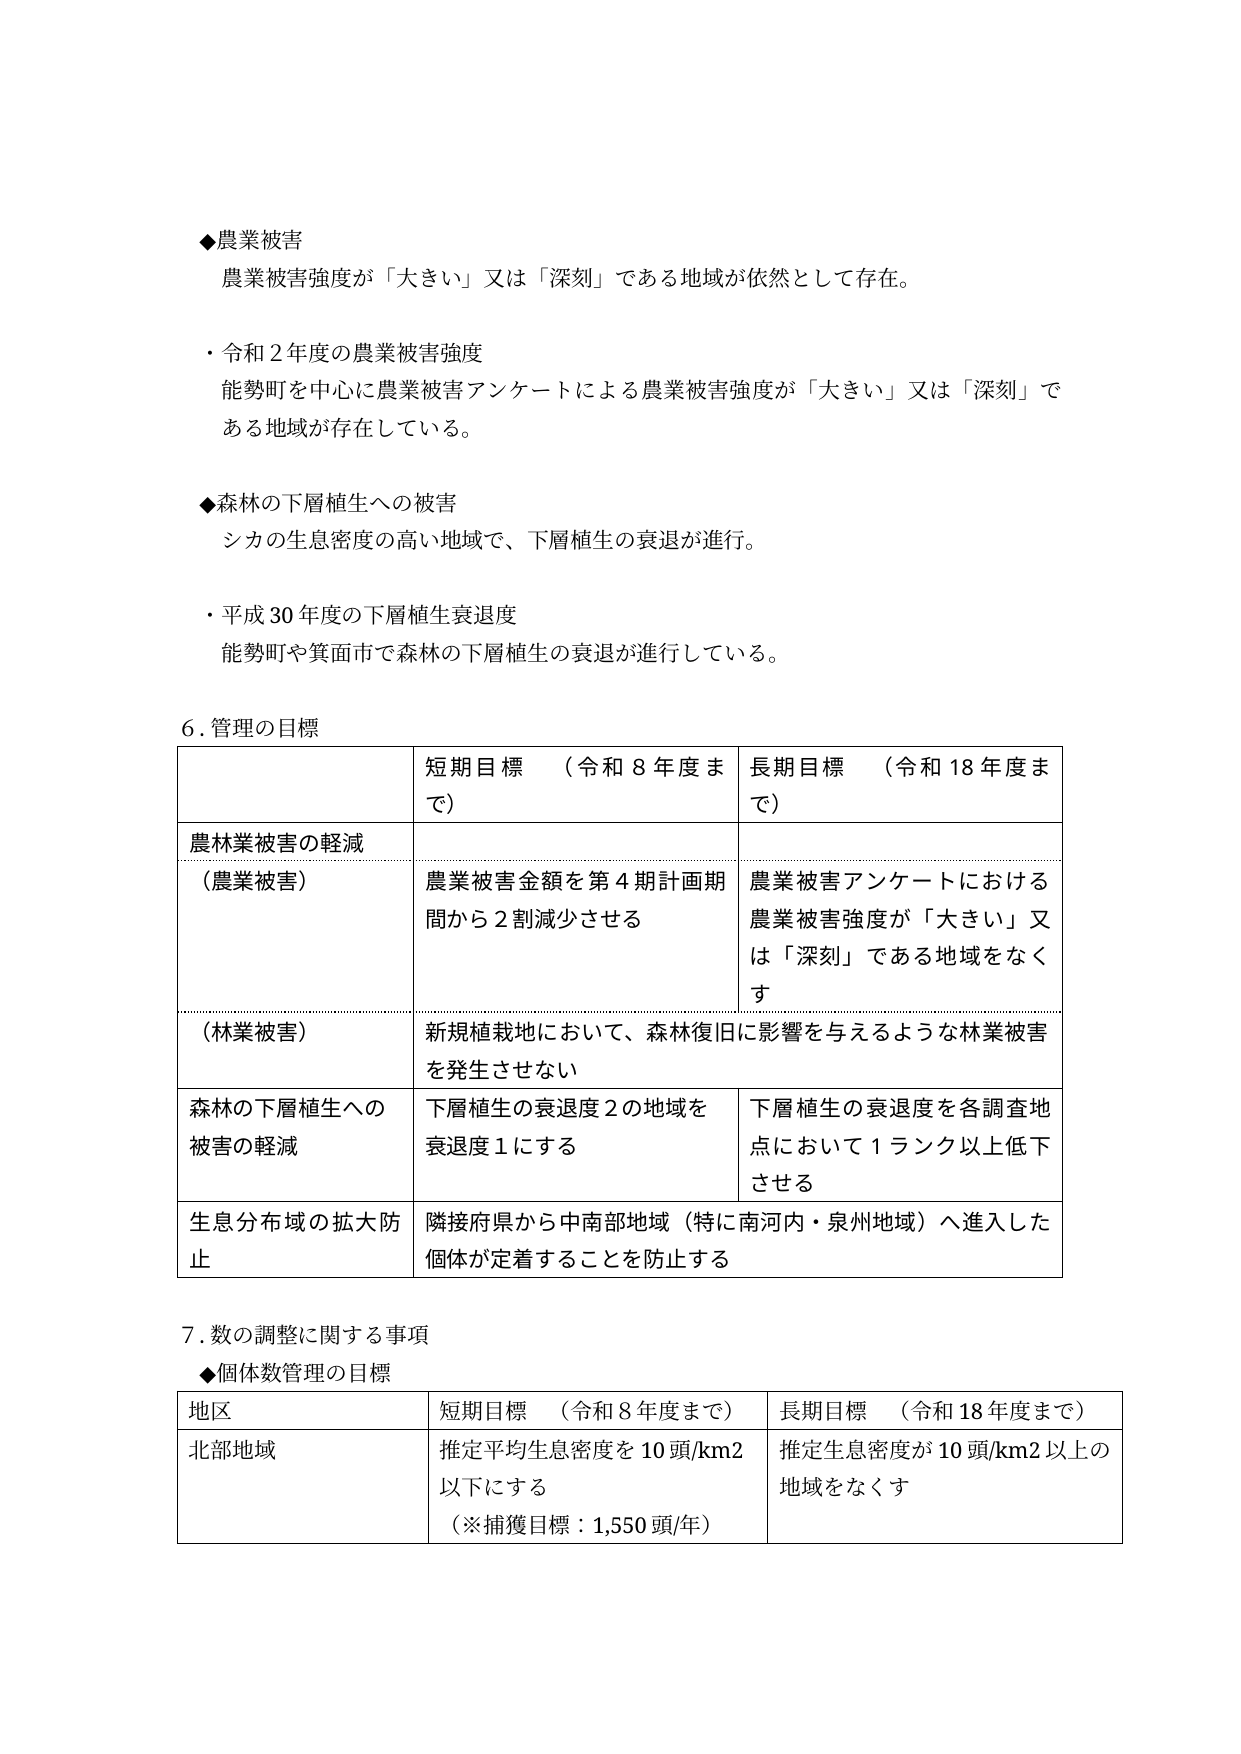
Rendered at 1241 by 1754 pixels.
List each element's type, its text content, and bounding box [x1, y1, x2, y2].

table_cell 下層植生の衰退度２の地域を 衰退度１にする [414, 1089, 738, 1201]
text ・平成30年度の下層植生衰退度 [177, 596, 1063, 633]
table_header 地区 [178, 1392, 428, 1429]
table_cell 農林業被害の軽減 [178, 823, 413, 860]
table_cell 農業被害アンケートにおける農業被害強度が「大きい」又は「深刻」である地域をなくす [739, 860, 1062, 1011]
text ◆個体数管理の目標 [177, 1353, 1063, 1391]
table_cell （農業被害） [178, 860, 413, 1011]
text シカの生息密度の高い地域で、下層植生の衰退が進行。 [177, 521, 1063, 558]
text ◆農業被害 [177, 221, 1063, 258]
table_cell 推定平均生息密度を10頭/km2 以下にする （※捕獲目標：1,550頭/年） [429, 1430, 767, 1543]
table_header [178, 747, 413, 822]
text 能勢町や箕面市で森林の下層植生の衰退が進行している。 [177, 633, 1063, 671]
table_cell 隣接府県から中南部地域（特に南河内・泉州地域）へ進入した個体が定着することを防止する [414, 1202, 1062, 1277]
text ・令和２年度の農業被害強度 [177, 333, 1063, 371]
table_header 長期目標 （令和18年度まで） [739, 747, 1062, 822]
table_cell 推定生息密度が10頭/km2以上の地域をなくす [768, 1430, 1122, 1543]
table_cell 農業被害金額を第４期計画期間から２割減少させる [414, 860, 738, 1011]
table_cell [739, 823, 1062, 860]
text ６. 管理の目標 [177, 708, 1063, 746]
table_header 短期目標 （令和８年度まで） [429, 1392, 767, 1429]
table_cell 北部地域 [178, 1430, 428, 1543]
table_header 短期目標 （令和８年度まで） [414, 747, 738, 822]
text ７. 数の調整に関する事項 [177, 1316, 1063, 1353]
table_cell 生息分布域の拡大防止 [178, 1202, 413, 1277]
text 農業被害強度が「大きい」又は「深刻」である地域が依然として存在。 [177, 258, 1063, 296]
table_cell [414, 823, 738, 860]
table_cell 新規植栽地において、森林復旧に影響を与えるような林業被害を発生させない [414, 1011, 1062, 1087]
table_header 長期目標 （令和18年度まで） [768, 1392, 1122, 1429]
table_cell （林業被害） [178, 1011, 413, 1087]
text 能勢町を中心に農業被害アンケートによる農業被害強度が「大きい」又は「深刻」である地域が存在している。 [221, 371, 1063, 446]
table_cell 下層植生の衰退度を各調査地点において1ランク以上低下させる [739, 1089, 1062, 1201]
table_cell 森林の下層植生への 被害の軽減 [178, 1089, 413, 1201]
text ◆森林の下層植生への被害 [177, 483, 1063, 521]
